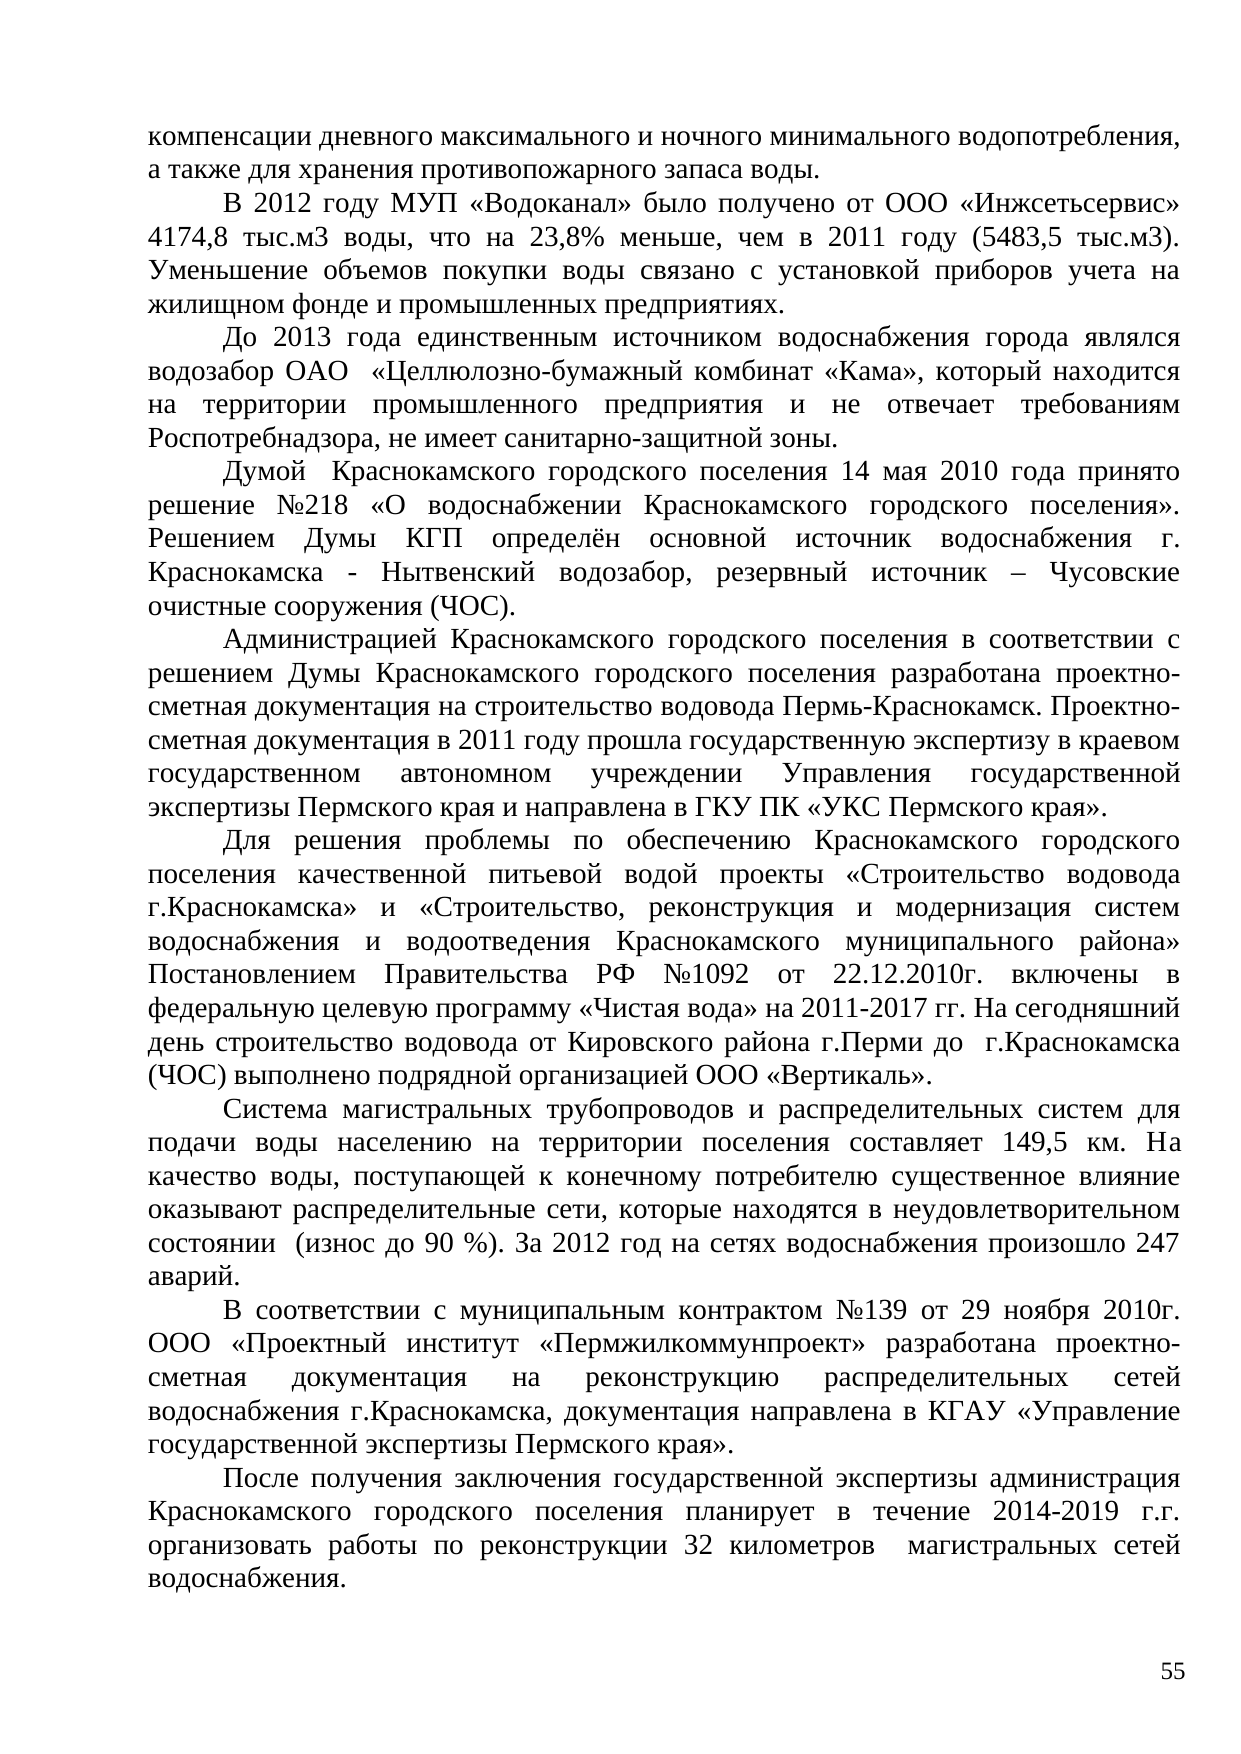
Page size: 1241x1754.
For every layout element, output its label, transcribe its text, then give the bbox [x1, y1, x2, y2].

text До 2013 года единственным источником водоснабжения города являлся водозабор ОАО «Целлюлозно-бумажный комбинат «Кама», который находится на территории промышленного предприятия и не отвечает требованиям Роспотребнадзора, не имеет санитарно-защитной зоны. [148, 319, 1181, 453]
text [148, 118, 1181, 185]
text Думой Краснокамского городского поселения 14 мая 2010 года принято решение №218 «О водоснабжении Краснокамского городского поселения». Решением Думы КГП определён основной источник водоснабжения г. Краснокамска - Нытвенский водозабор, резервный источник – Чусовские очистные сооружения (ЧОС). [148, 453, 1181, 621]
text В соответствии с муниципальным контрактом №139 от 29 ноября 2010г. ООО «Проектный институт «Пермжилкоммунпроект» разработана проектно-сметная документация на реконструкцию распределительных сетей водоснабжения г.Краснокамска, документация направлена в КГАУ «Управление государственной экспертизы Пермского края». [148, 1292, 1181, 1460]
text Система магистральных трубопроводов и распределительных систем для подачи воды населению на территории поселения составляет 149,5 км. На качество воды, поступающей к конечному потребителю существенное влияние оказывают распределительные сети, которые находятся в неудовлетворительном состоянии (износ до 90 %). За 2012 год на сетях водоснабжения произошло 247 аварий. [148, 1091, 1181, 1292]
text Администрацией Краснокамского городского поселения в соответствии с решением Думы Краснокамского городского поселения разработана проектно-сметная документация на строительство водовода Пермь-Краснокамск. Проектно-сметная документация в 2011 году прошла государственную экспертизу в краевом государственном автономном учреждении Управления государственной экспертизы Пермского края и направлена в ГКУ ПК «УКС Пермского края». [148, 621, 1181, 822]
text После получения заключения государственной экспертизы администрация Краснокамского городского поселения планирует в течение 2014-2019 г.г. организовать работы по реконструкции 32 километров магистральных сетей водоснабжения. [148, 1460, 1181, 1594]
text В 2012 году МУП «Водоканал» было получено от ООО «Инжсетьсервис» 4174,8 тыс.м3 воды, что на 23,8% меньше, чем в 2011 году (5483,5 тыс.м3). Уменьшение объемов покупки воды связано с установкой приборов учета на жилищном фонде и промышленных предприятиях. [148, 185, 1181, 319]
text Для решения проблемы по обеспечению Краснокамского городского поселения качественной питьевой водой проекты «Строительство водовода г.Краснокамска» и «Строительство, реконструкция и модернизация систем водоснабжения и водоотведения Краснокамского муниципального района» Постановлением Правительства РФ №1092 от 22.12.2010г. включены в федеральную целевую программу «Чистая вода» на 2011-2017 гг. На сегодняшний день строительство водовода от Кировского района г.Перми до г.Краснокамска (ЧОС) выполнено подрядной организацией ООО «Вертикаль». [148, 822, 1181, 1091]
